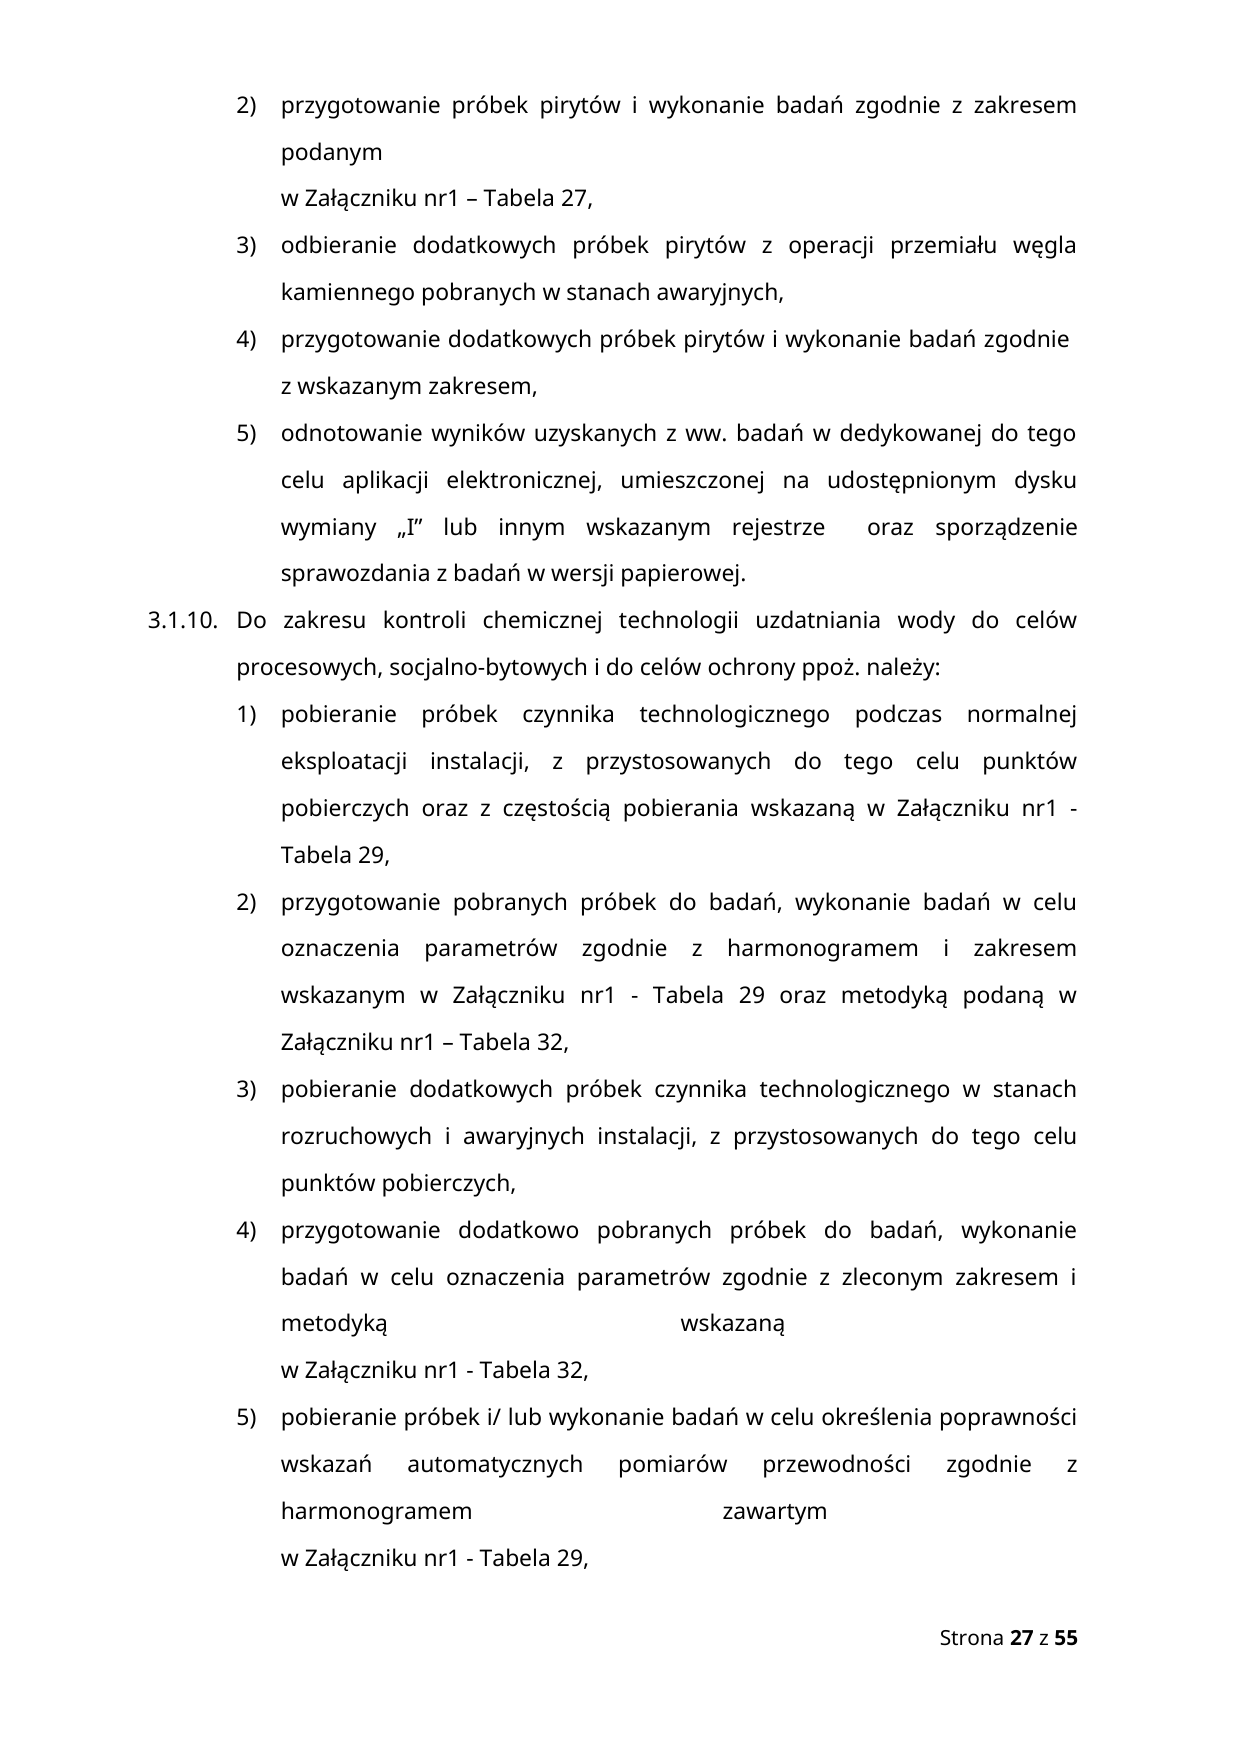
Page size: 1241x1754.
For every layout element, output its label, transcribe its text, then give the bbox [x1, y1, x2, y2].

list 3.1.10. Do zakresu kontroli chemicznej technologii uzdatniania wody do celów procesowych, socjalno-bytowych i do celów ochrony ppoż. należy: [148, 604, 1078, 682]
list pobieranie dodatkowych próbek czynnika technologicznego w stanach rozruchowych i awaryjnych instalacji, z przystosowanych do tego celu punktów pobierczych, [236, 1073, 1078, 1198]
list pobieranie próbek i/ lub wykonanie badań w celu określenia poprawności wskazań automatycznych pomiarów przewodności zgodnie z harmonogramem zawartym w Załączniku nr1 - Tabela 29, [236, 1401, 1078, 1573]
list przygotowanie próbek pirytów i wykonanie badań zgodnie z zakresem podanym w Załączniku nr1 – Tabela 27, [236, 89, 1078, 214]
list przygotowanie pobranych próbek do badań, wykonanie badań w celu oznaczenia parametrów zgodnie z harmonogramem i zakresem wskazanym w Załączniku nr1 - Tabela 29 oraz metodyką podaną w Załączniku nr1 – Tabela 32, [236, 886, 1078, 1057]
list odnotowanie wyników uzyskanych z ww. badań w dedykowanej do tego celu aplikacji elektronicznej, umieszczonej na udostępnionym dysku wymiany „I” lub innym wskazanym rejestrze oraz sporządzenie sprawozdania z badań w wersji papierowej. [236, 417, 1078, 589]
list przygotowanie dodatkowo pobranych próbek do badań, wykonanie badań w celu oznaczenia parametrów zgodnie z zleconym zakresem i metodyką wskazaną w Załączniku nr1 - Tabela 32, [236, 1214, 1078, 1386]
list pobieranie próbek czynnika technologicznego podczas normalnej eksploatacji instalacji, z przystosowanych do tego celu punktów pobierczych oraz z częstością pobierania wskazaną w Załączniku nr1 - Tabela 29, [236, 698, 1078, 870]
list odbieranie dodatkowych próbek pirytów z operacji przemiału węgla kamiennego pobranych w stanach awaryjnych, [236, 229, 1078, 307]
list przygotowanie dodatkowych próbek pirytów i wykonanie badań zgodnie z wskazanym zakresem, [236, 323, 1078, 401]
